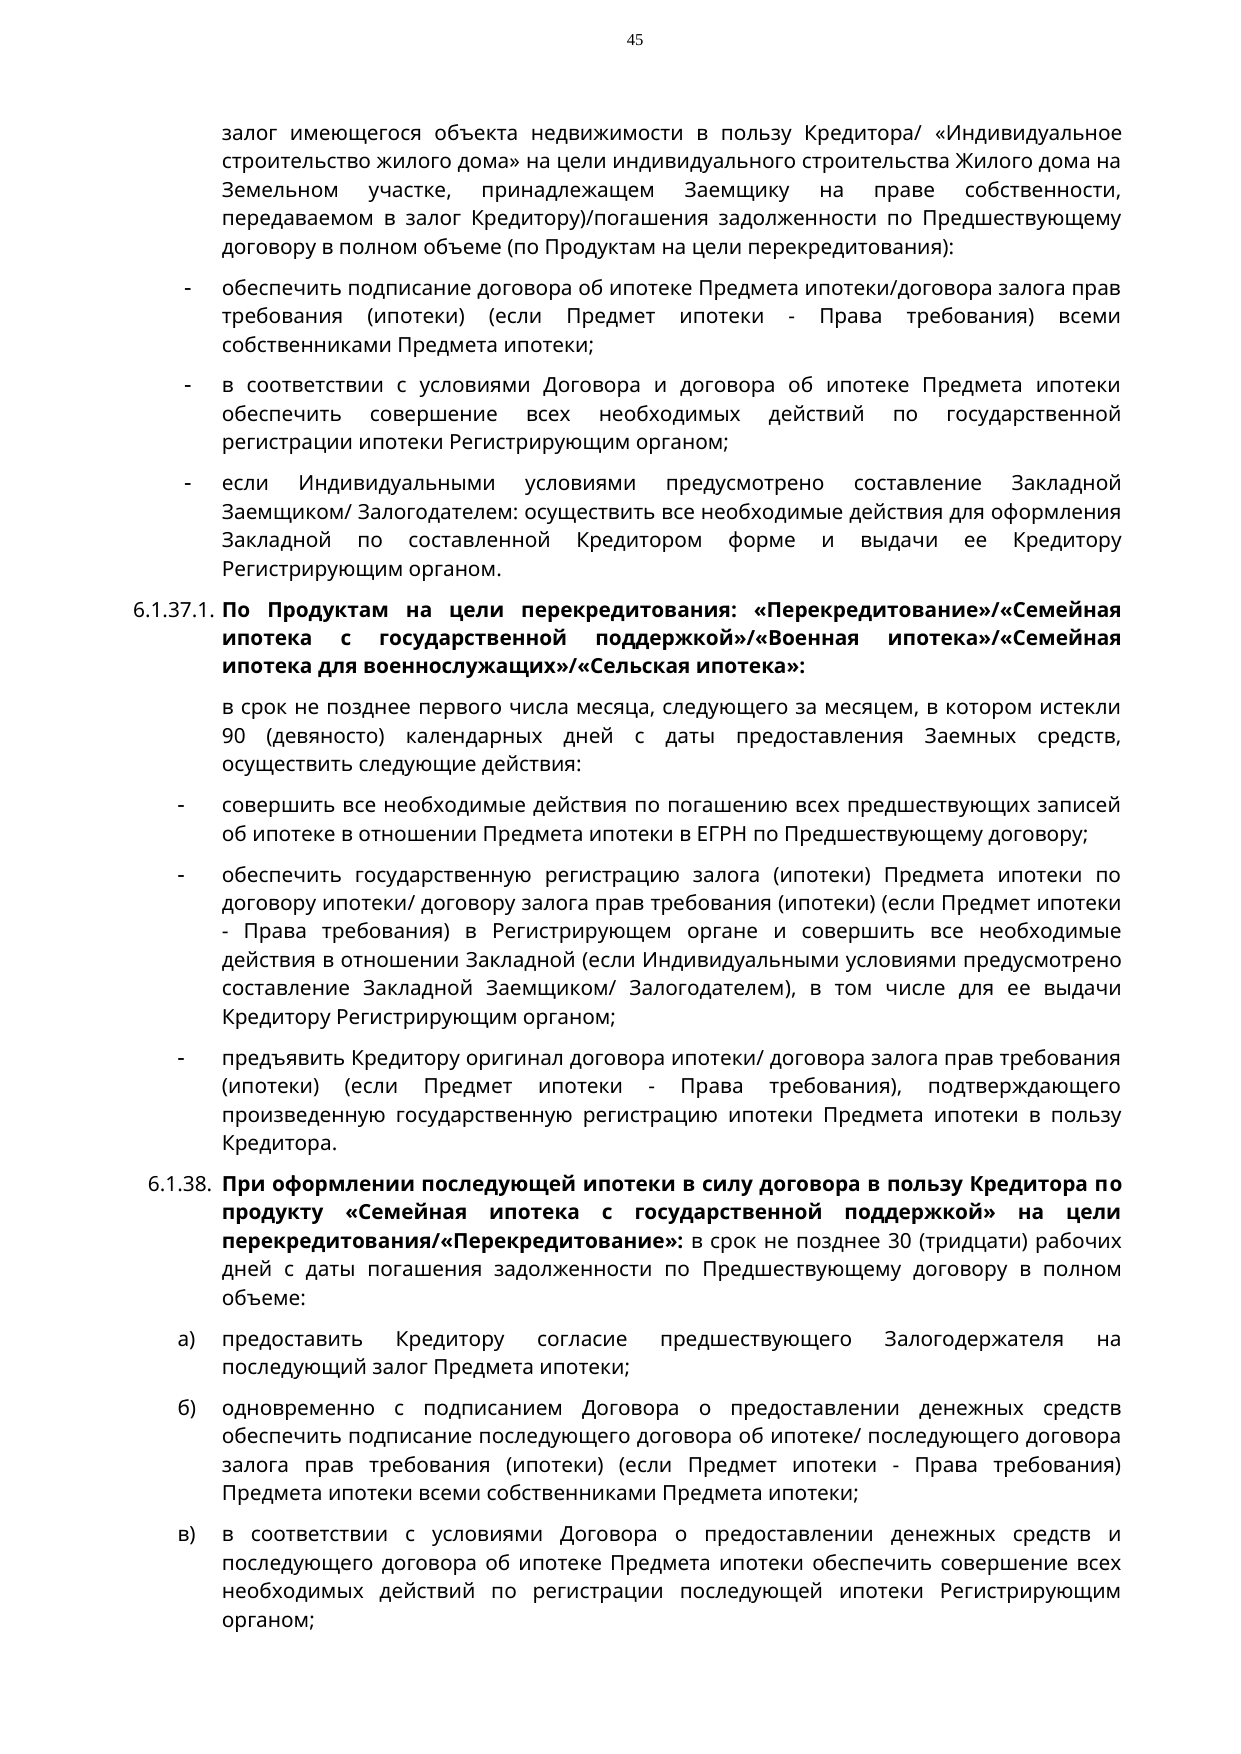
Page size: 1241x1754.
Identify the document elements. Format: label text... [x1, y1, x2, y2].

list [148, 118, 1122, 260]
text в срок не позднее первого числа месяца, следующего за месяцем, в котором истекли 90 (девяносто) календарных дней с даты предоставления Заемных средств, осуществить следующие действия: [222, 692, 1122, 778]
list в соответствии с условиями Договора и договора об ипотеке Предмета ипотеки обеспечить совершение всех необходимых действий по государственной регистрации ипотеки Регистрирующим органом; [184, 371, 1122, 456]
list При оформлении последующей ипотеки в силу договора в пользу Кредитора по продукту «Семейная ипотека с государственной поддержкой» на цели перекредитования/«Перекредитование»: в срок не позднее 30 (тридцати) рабочих дней с даты погашения задолженности по Предшествующему договору в полном объеме: [148, 1169, 1122, 1311]
list предъявить Кредитору оригинал договора ипотеки/ договора залога прав требования (ипотеки) (если Предмет ипотеки - Права требования), подтверждающего произведенную государственную регистрацию ипотеки Предмета ипотеки в пользу Кредитора. [177, 1043, 1122, 1157]
list обеспечить подписание договора об ипотеке Предмета ипотеки/договора залога прав требования (ипотеки) (если Предмет ипотеки - Права требования) всеми собственниками Предмета ипотеки; [184, 273, 1122, 358]
list совершить все необходимые действия по погашению всех предшествующих записей об ипотеке в отношении Предмета ипотеки в ЕГРН по Предшествующему договору; [177, 790, 1122, 847]
list в соответствии с условиями Договора о предоставлении денежных средств и последующего договора об ипотеке Предмета ипотеки обеспечить совершение всех необходимых действий по регистрации последующей ипотеки Регистрирующим органом; [177, 1519, 1122, 1633]
list одновременно с подписанием Договора о предоставлении денежных средств обеспечить подписание последующего договора об ипотеке/ последующего договора залога прав требования (ипотеки) (если Предмет ипотеки - Права требования) Предмета ипотеки всеми собственниками Предмета ипотеки; [177, 1393, 1122, 1507]
list По Продуктам на цели перекредитования: «Перекредитование»/«Семейная ипотека с государственной поддержкой»/«Военная ипотека»/«Семейная ипотека для военнослужащих»/«Сельская ипотека»: [133, 595, 1122, 680]
list если Индивидуальными условиями предусмотрено составление Закладной Заемщиком/ Залогодателем: осуществить все необходимые действия для оформления Закладной по составленной Кредитором форме и выдачи ее Кредитору Регистрирующим органом. [184, 468, 1122, 582]
list предоставить Кредитору согласие предшествующего Залогодержателя на последующий залог Предмета ипотеки; [177, 1324, 1122, 1381]
list обеспечить государственную регистрацию залога (ипотеки) Предмета ипотеки по договору ипотеки/ договору залога прав требования (ипотеки) (если Предмет ипотеки - Права требования) в Регистрирующем органе и совершить все необходимые действия в отношении Закладной (если Индивидуальными условиями предусмотрено составление Закладной Заемщиком/ Залогодателем), в том числе для ее выдачи Кредитору Регистрирующим органом; [177, 860, 1122, 1030]
